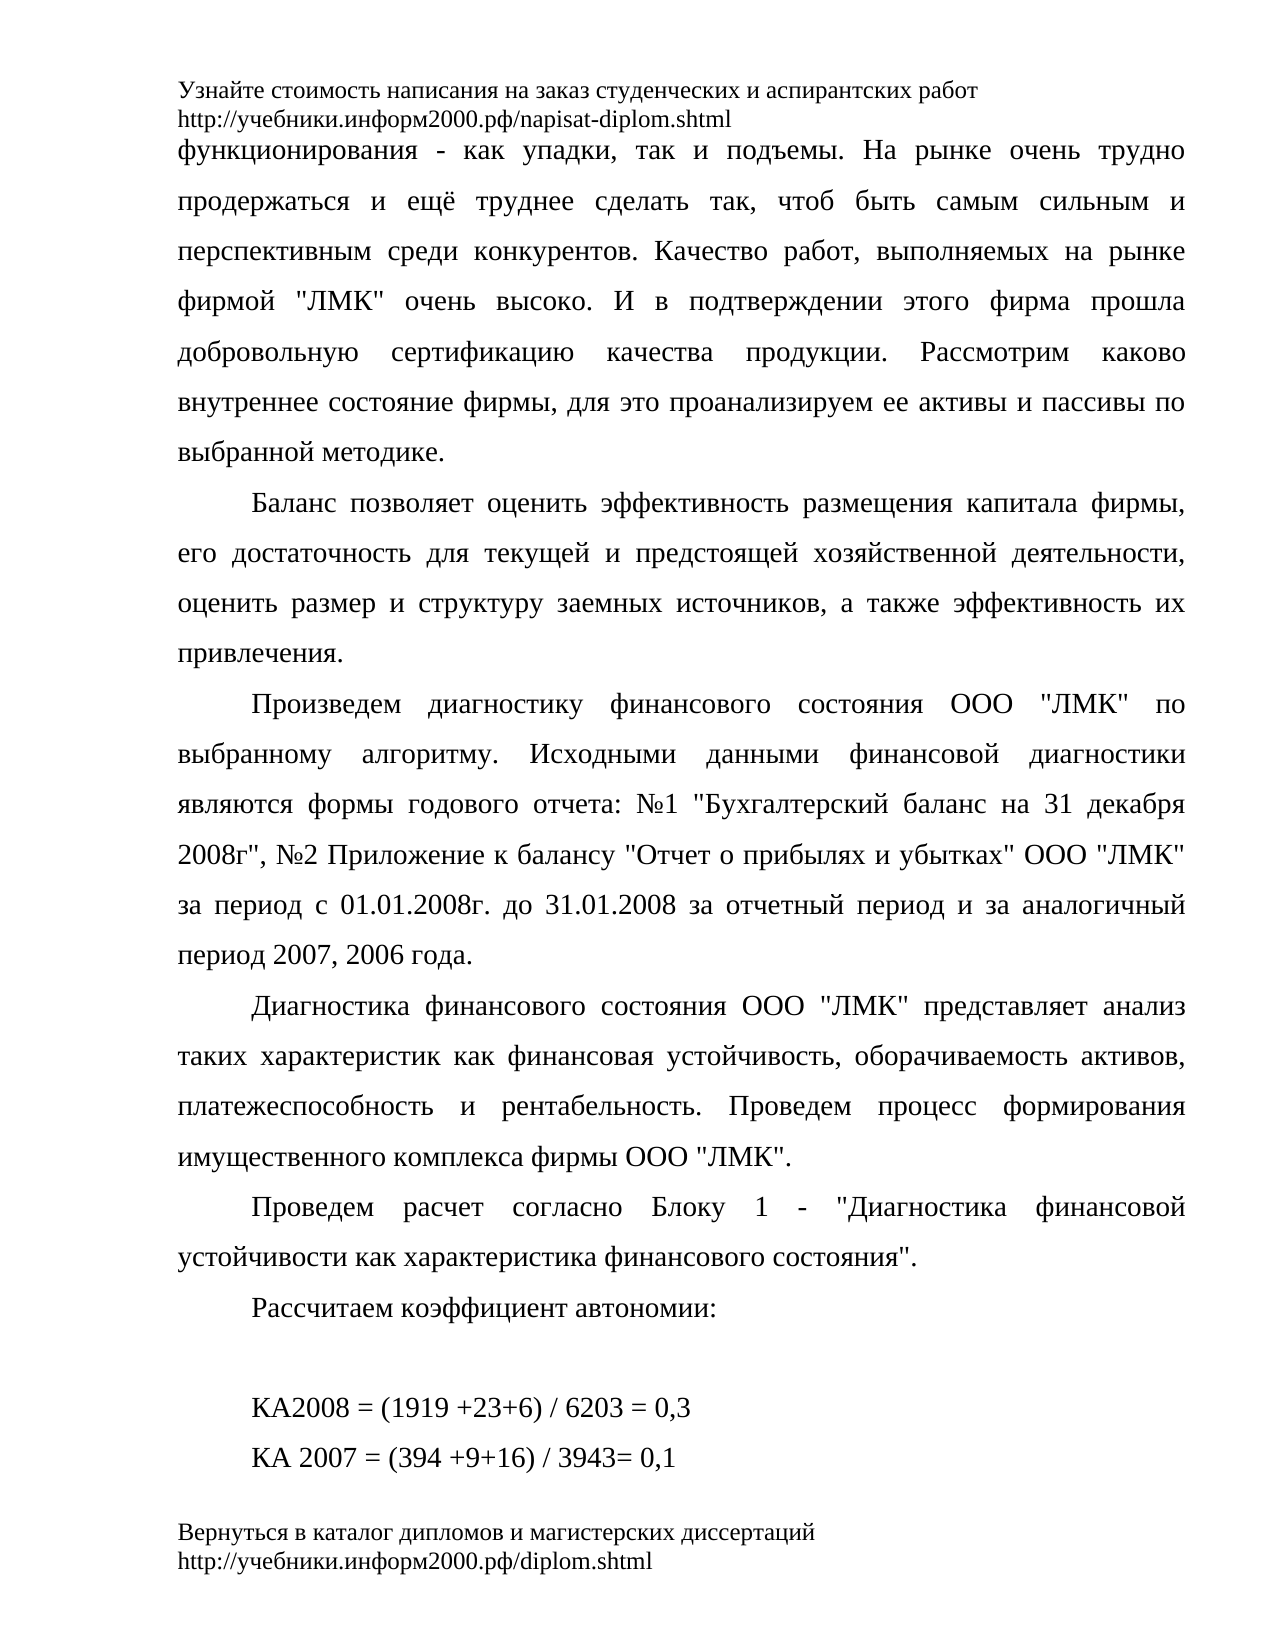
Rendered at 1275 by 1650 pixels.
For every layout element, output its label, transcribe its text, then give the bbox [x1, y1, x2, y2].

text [177, 132, 1186, 468]
text Диагностика финансового состояния ООО "ЛМК" представляет анализ таких характеристик как финансовая устойчивость, оборачиваемость активов, платежеспособность и рентабельность. Проведем процесс формирования имущественного комплекса фирмы ООО "ЛМК". [177, 988, 1186, 1172]
text Произведем диагностику финансового состояния ООО "ЛМК" по выбранному алгоритму. Исходными данными финансовой диагностики являются формы годового отчета: №1 "Бухгалтерский баланс на 31 декабря 2008г", №2 Приложение к балансу "Отчет о прибылях и убытках" ООО "ЛМК" за период с 01.01.2008г. до 31.01.2008 за отчетный период и за аналогичный период 2007, 2006 года. [177, 686, 1186, 971]
text КА 2007 = (394 +9+16) / 3943= 0,1 [177, 1441, 1186, 1474]
text Рассчитаем коэффициент автономии: [177, 1290, 1186, 1323]
text КА2008 = (1919 +23+6) / 6203 = 0,3 [177, 1390, 1186, 1424]
text Баланс позволяет оценить эффективность размещения капитала фирмы, его достаточность для текущей и предстоящей хозяйственной деятельности, оценить размер и структуру заемных источников, а также эффективность их привлечения. [177, 485, 1186, 669]
text Проведем расчет согласно Блоку 1 - "Диагностика финансовой устойчивости как характеристика финансового состояния". [177, 1189, 1186, 1273]
